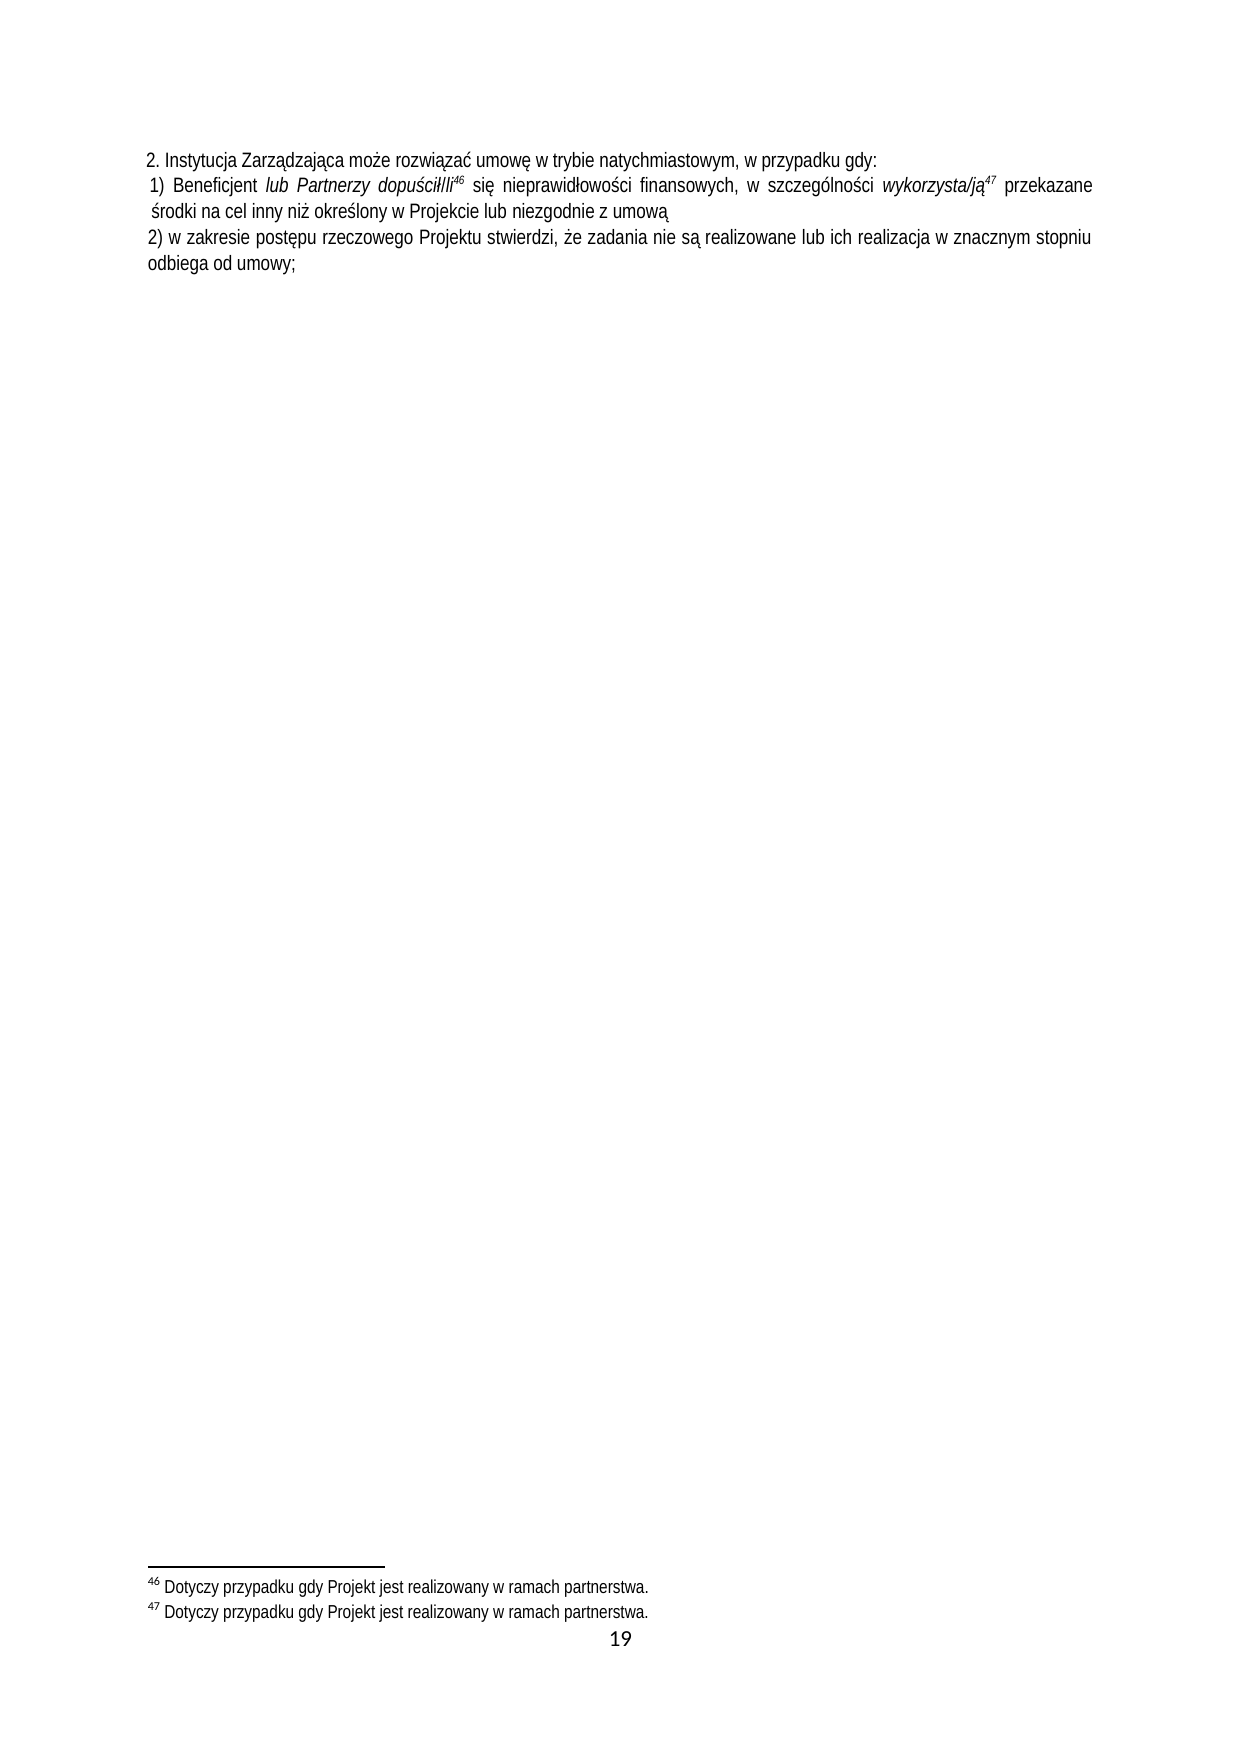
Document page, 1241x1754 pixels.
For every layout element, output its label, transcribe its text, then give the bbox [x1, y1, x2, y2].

text 2. Instytucja Zarządzająca może rozwiązać umowę w trybie natychmiastowym, w przypadku gdy: [146, 148, 1093, 172]
text 2) w zakresie postępu rzeczowego Projektu stwierdzi, że zadania nie są realizowane lub ich realizacja w znacznym stopniu odbiega od umowy; [148, 225, 1093, 275]
text 1) Beneficjent lub Partnerzy dopuścił/li się nieprawidłowości finansowych, w szczególności wykorzysta/ją przekazane środki na cel inny niż określony w Projekcie lub niezgodnie z umową [149, 173, 1093, 223]
